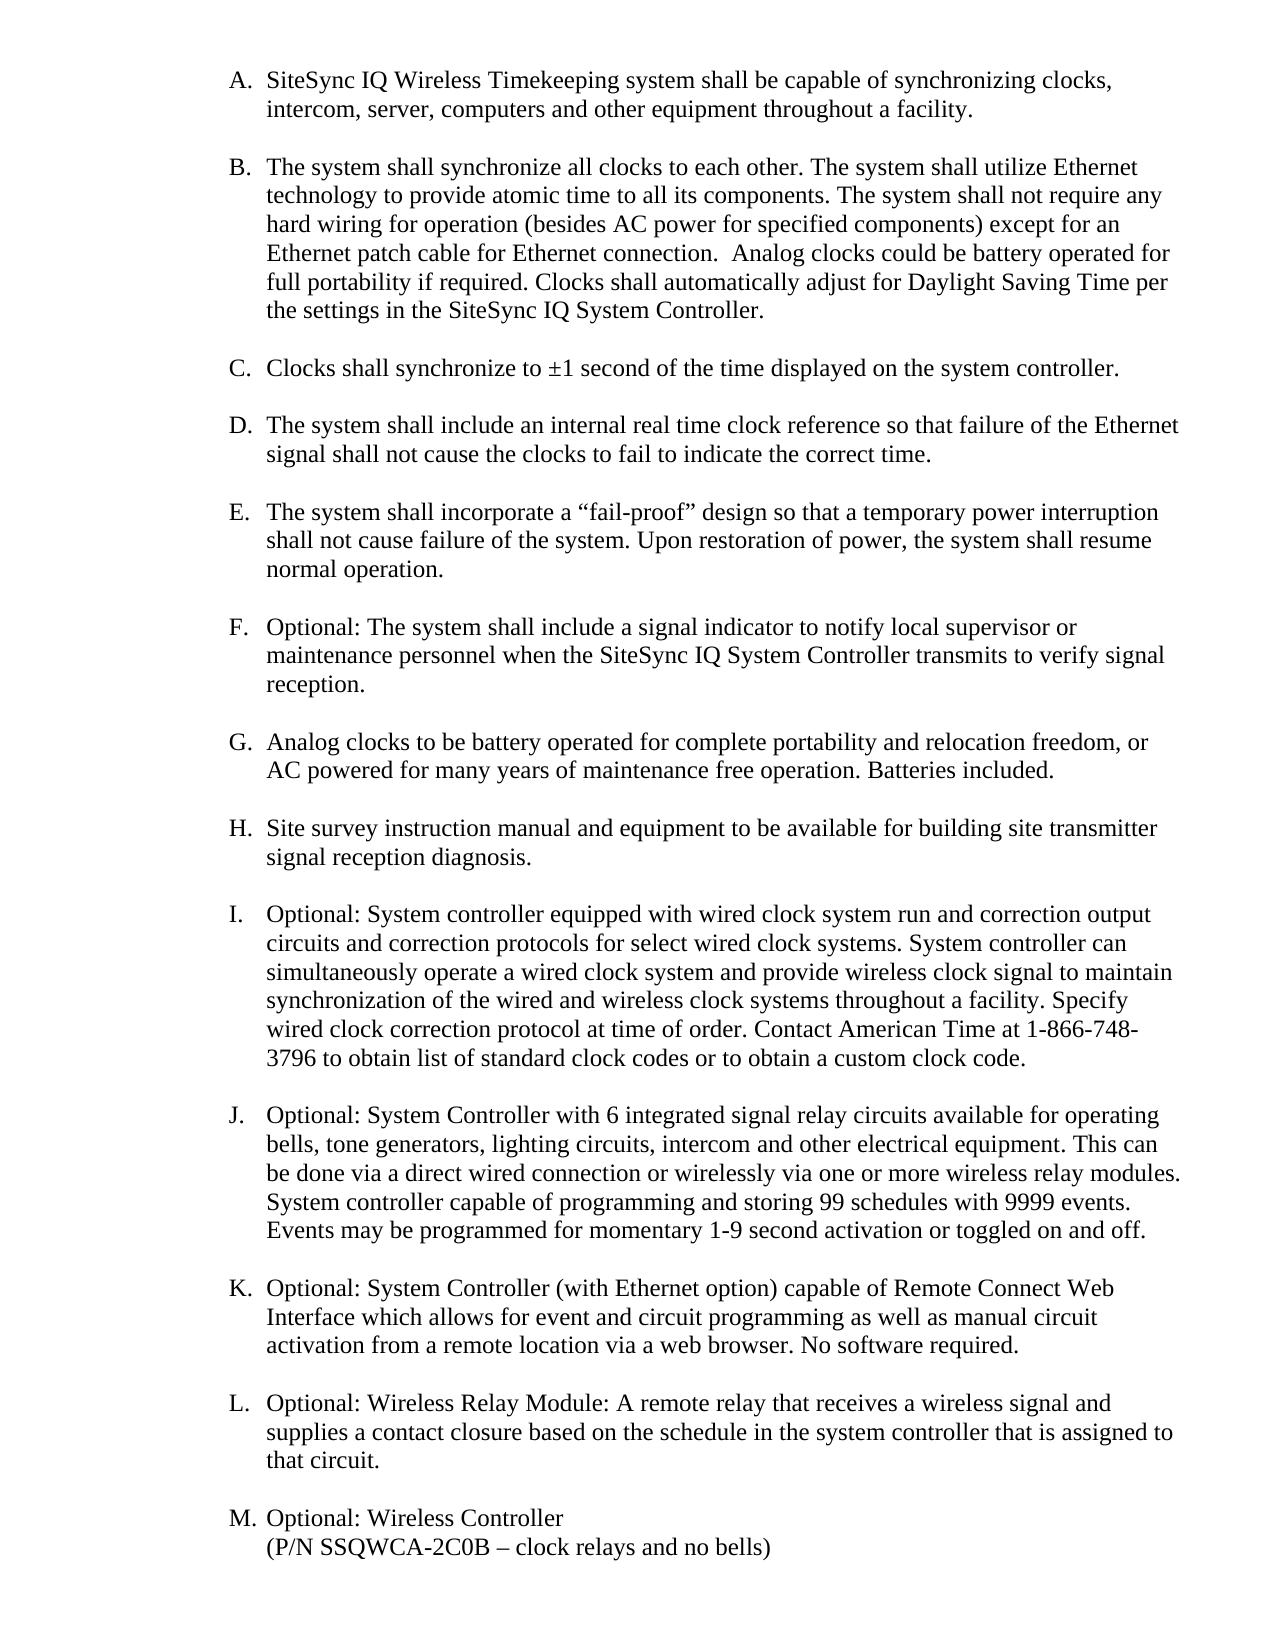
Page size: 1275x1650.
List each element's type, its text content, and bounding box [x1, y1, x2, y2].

list Optional: System controller equipped with wired clock system run and correction output circuits and correction protocols for select wired clock systems. System controller can simultaneously operate a wired clock system and provide wireless clock signal to maintain synchronization of the wired and wireless clock systems throughout a facility. Specify wired clock correction protocol at time of order. Contact American Time at 1-866-748-3796 to obtain list of standard clock codes or to obtain a custom clock code. [229, 899, 1185, 1072]
list The system shall include an internal real time clock reference so that failure of the Ethernet signal shall not cause the clocks to fail to indicate the correct time. [229, 411, 1185, 468]
list Optional: Wireless Controller [229, 1503, 1185, 1532]
list Analog clocks to be battery operated for complete portability and relocation freedom, or AC powered for many years of maintenance free operation. Batteries included. [229, 727, 1185, 784]
list Optional: System Controller (with Ethernet option) capable of Remote Connect Web Interface which allows for event and circuit programming as well as manual circuit activation from a remote location via a web browser. No software required. [229, 1273, 1185, 1359]
list Site survey instruction manual and equipment to be available for building site transmitter signal reception diagnosis. [229, 813, 1185, 871]
list The system shall incorporate a “fail-proof” design so that a temporary power interruption shall not cause failure of the system. Upon restoration of power, the system shall resume normal operation. [229, 497, 1185, 583]
list Optional: The system shall include a signal indicator to notify local supervisor or maintenance personnel when the SiteSync IQ System Controller transmits to verify signal reception. [229, 612, 1185, 698]
text A. SiteSync IQ Wireless Timekeeping system shall be capable of synchronizing clocks, intercom, server, computers and other equipment throughout a facility. [229, 66, 1185, 123]
list Clocks shall synchronize to ±1 second of the time displayed on the system controller. [229, 353, 1185, 382]
list The system shall synchronize all clocks to each other. The system shall utilize Ethernet technology to provide atomic time to all its components. The system shall not require any hard wiring for operation (besides AC power for specified components) except for an Ethernet patch cable for Ethernet connection. Analog clocks could be battery operated for full portability if required. Clocks shall automatically adjust for Daylight Saving Time per the settings in the SiteSync IQ System Controller. [229, 152, 1185, 324]
text (P/N SSQWCA-2C0B – clock relays and no bells) [266, 1532, 1185, 1561]
list Optional: Wireless Relay Module: A remote relay that receives a wireless signal and supplies a contact closure based on the schedule in the system controller that is assigned to that circuit. [229, 1388, 1185, 1474]
list Optional: System Controller with 6 integrated signal relay circuits available for operating bells, tone generators, lighting circuits, intercom and other electrical equipment. This can be done via a direct wired connection or wirelessly via one or more wireless relay modules. System controller capable of programming and storing 99 schedules with 9999 events. Events may be programmed for momentary 1-9 second activation or toggled on and off. [229, 1101, 1185, 1244]
